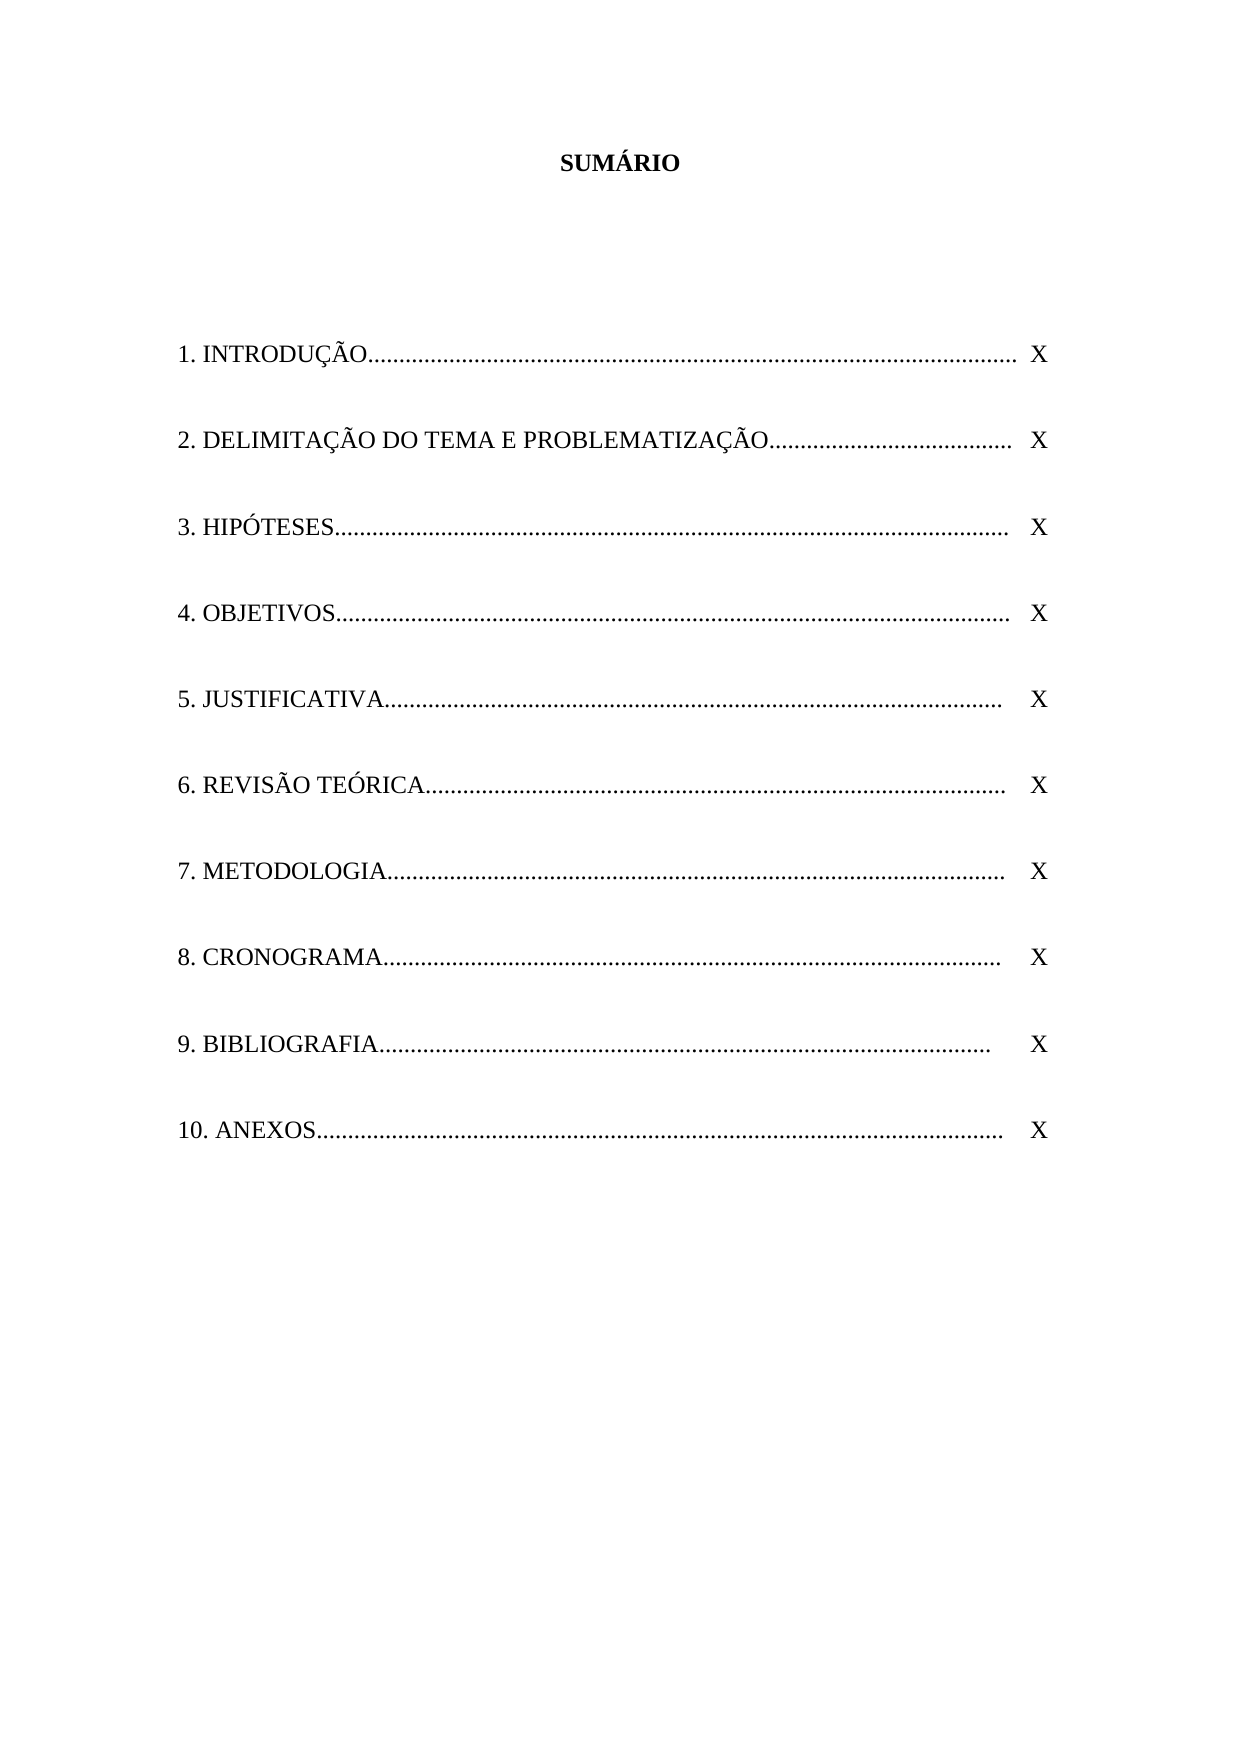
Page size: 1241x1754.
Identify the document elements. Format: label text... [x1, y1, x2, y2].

table_cell X [1019, 1029, 1093, 1115]
table_cell X [1019, 1115, 1093, 1201]
table_cell 10. ANEXOS.............................................................................................................. [166, 1115, 1019, 1201]
text SUMÁRIO [177, 148, 1063, 176]
table_header X [1019, 340, 1093, 426]
table_cell X [1019, 512, 1093, 598]
table_cell X [1019, 943, 1093, 1029]
table_cell X [1019, 426, 1093, 512]
table_cell 9. BIBLIOGRAFIA.................................................................................................. [166, 1029, 1019, 1115]
table_cell 4. OBJETIVOS............................................................................................................ [166, 598, 1019, 684]
table_cell 3. HIPÓTESES............................................................................................................ [166, 512, 1019, 598]
table_cell 8. CRONOGRAMA................................................................................................... [166, 943, 1019, 1029]
table_cell X [1019, 684, 1093, 770]
table_cell 6. REVISÃO TEÓRICA............................................................................................. [166, 770, 1019, 856]
table_cell X [1019, 770, 1093, 856]
table_cell 7. METODOLOGIA................................................................................................... [166, 856, 1019, 942]
table_header 1. INTRODUÇÃO........................................................................................................ [166, 340, 1019, 426]
table_cell 2. DELIMITAÇÃO DO TEMA E PROBLEMATIZAÇÃO....................................... [166, 426, 1019, 512]
table_cell X [1019, 598, 1093, 684]
table_cell 5. JUSTIFICATIVA................................................................................................... [166, 684, 1019, 770]
table_cell X [1019, 856, 1093, 942]
